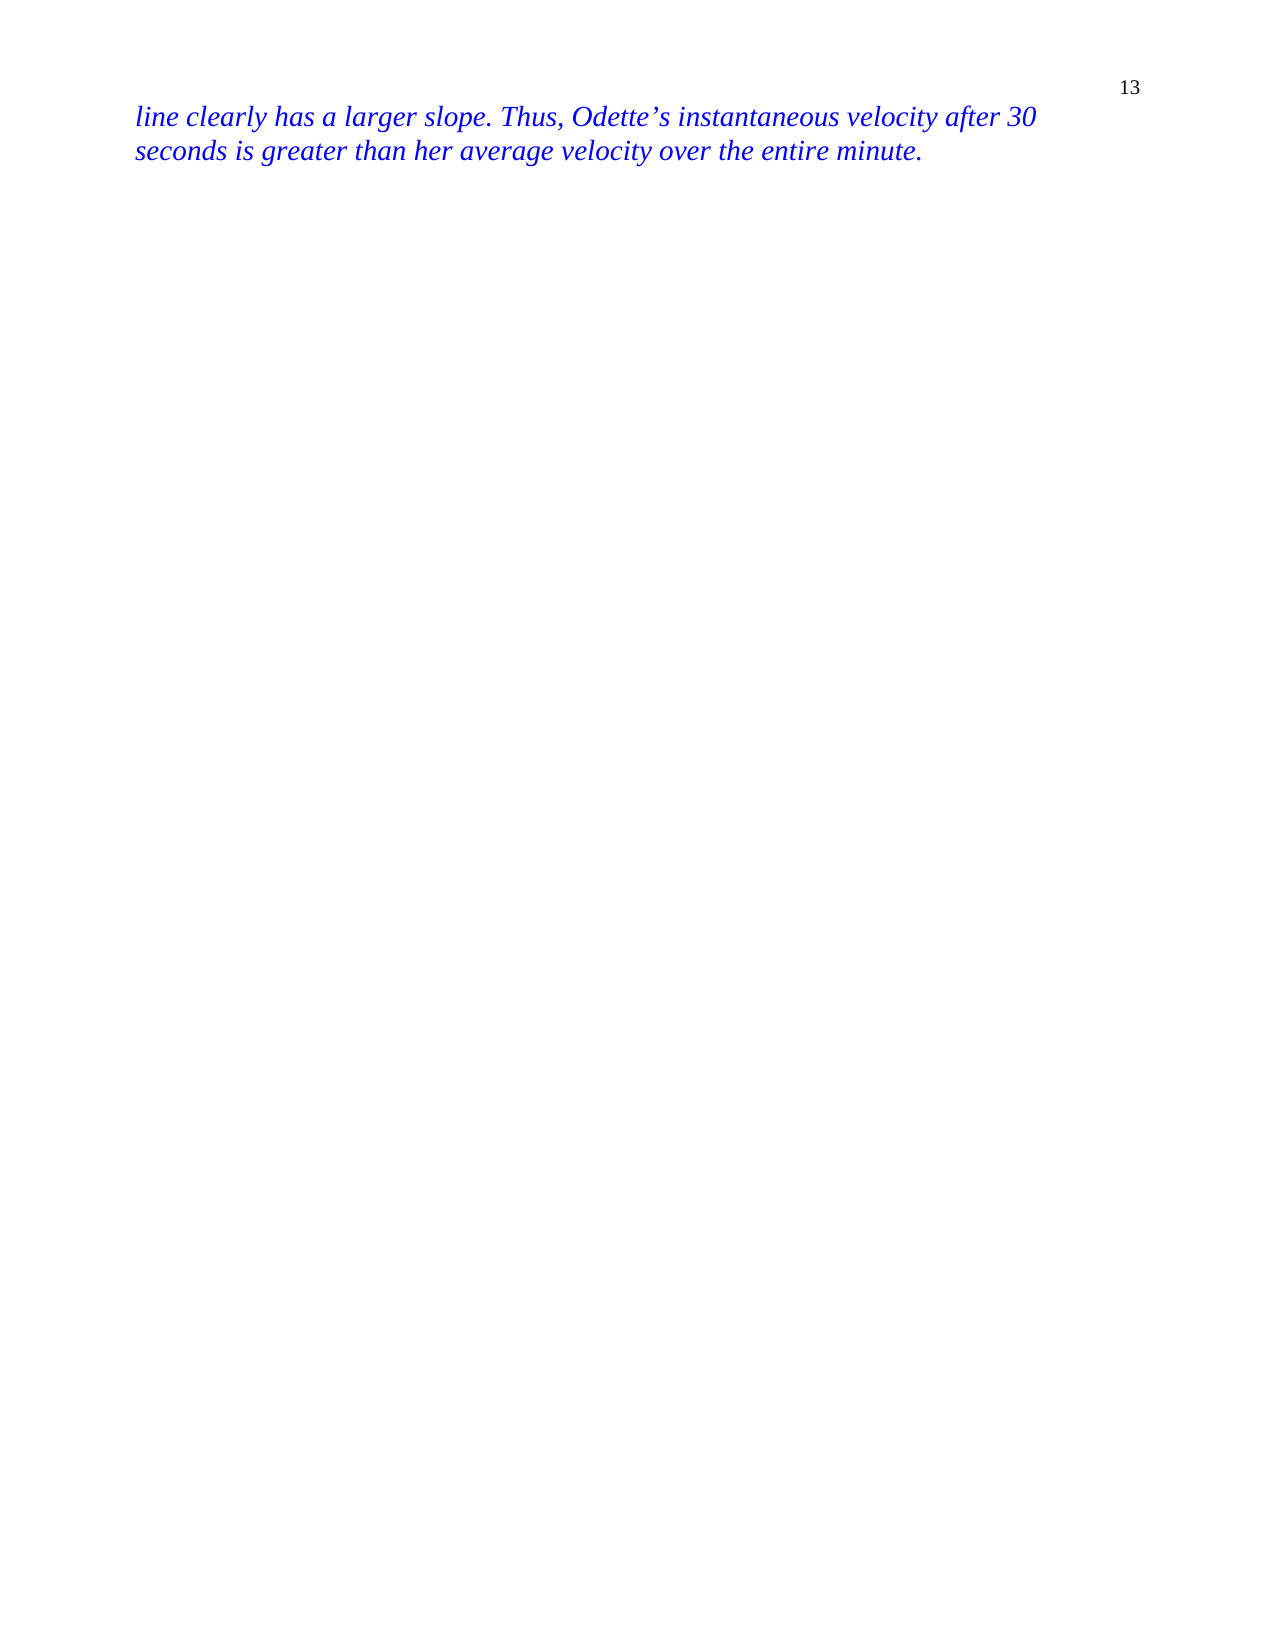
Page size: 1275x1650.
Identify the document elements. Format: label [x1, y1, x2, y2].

text [135, 99, 1140, 166]
